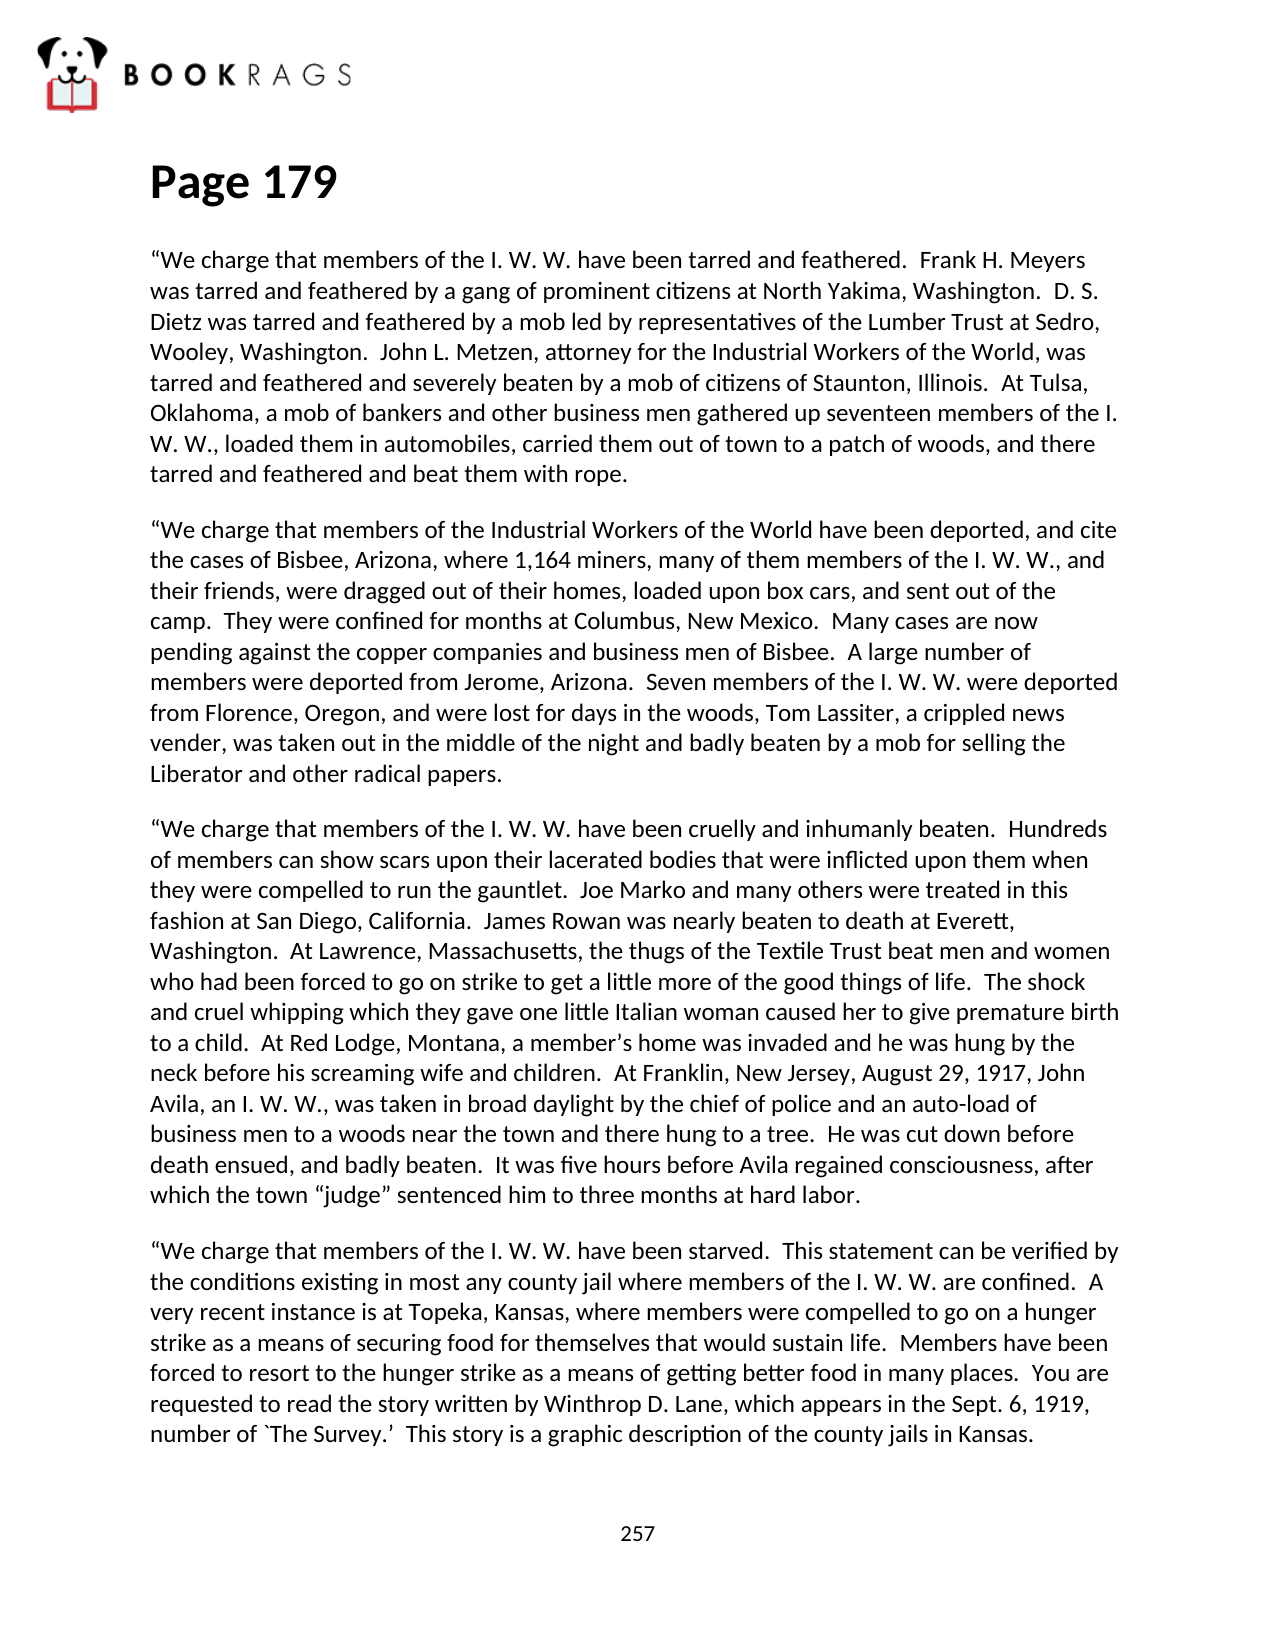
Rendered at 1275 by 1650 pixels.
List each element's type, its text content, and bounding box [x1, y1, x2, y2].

text “We charge that members of the Industrial Workers of the World have been deported, and cite the cases of Bisbee, Arizona, where 1,164 miners, many of them members of the I. W. W., and their friends, were dragged out of their homes, loaded upon box cars, and sent out of the camp. They were confined for months at Columbus, New Mexico. Many cases are now pending against the copper companies and business men of Bisbee. A large number of members were deported from Jerome, Arizona. Seven members of the I. W. W. were deported from Florence, Oregon, and were lost for days in the woods, Tom Lassiter, a crippled news vender, was taken out in the middle of the night and badly beaten by a mob for selling the Liberator and other radical papers. [150, 514, 1125, 788]
text “We charge that members of the I. W. W. have been starved. This statement can be verified by the conditions existing in most any county jail where members of the I. W. W. are confined. A very recent instance is at Topeka, Kansas, where members were compelled to go on a hunger strike as a means of securing food for themselves that would sustain life. Members have been forced to resort to the hunger strike as a means of getting better food in many places. You are requested to read the story written by Winthrop D. Lane, which appears in the Sept. 6, 1919, number of `The Survey.’ This story is a graphic description of the county jails in Kansas. [150, 1235, 1125, 1449]
text “We charge that members of the I. W. W. have been tarred and feathered. Frank H. Meyers was tarred and feathered by a gang of prominent citizens at North Yakima, Washington. D. S. Dietz was tarred and feathered by a mob led by representatives of the Lumber Trust at Sedro, Wooley, Washington. John L. Metzen, attorney for the Industrial Workers of the World, was tarred and feathered and severely beaten by a mob of citizens of Staunton, Illinois. At Tulsa, Oklahoma, a mob of bankers and other business men gathered up seventeen members of the I. W. W., loaded them in automobiles, carried them out of town to a patch of woods, and there tarred and feathered and beat them with rope. [150, 244, 1125, 489]
text Page 179 [150, 150, 1125, 211]
text “We charge that members of the I. W. W. have been cruelly and inhumanly beaten. Hundreds of members can show scars upon their lacerated bodies that were inflicted upon them when they were compelled to run the gauntlet. Joe Marko and many others were treated in this fashion at San Diego, California. James Rowan was nearly beaten to death at Everett, Washington. At Lawrence, Massachusetts, the thugs of the Textile Trust beat men and women who had been forced to go on strike to get a little more of the good things of life. The shock and cruel whipping which they gave one little Italian woman caused her to give premature birth to a child. At Red Lodge, Montana, a member’s home was invaded and he was hung by the neck before his screaming wife and children. At Franklin, New Jersey, August 29, 1917, John Avila, an I. W. W., was taken in broad daylight by the chief of police and an auto-load of business men to a woods near the town and there hung to a tree. He was cut down before death ensued, and badly beaten. It was five hours before Avila regained consciousness, after which the town “judge” sentenced him to three months at hard labor. [150, 813, 1125, 1210]
picture [37, 37, 351, 113]
